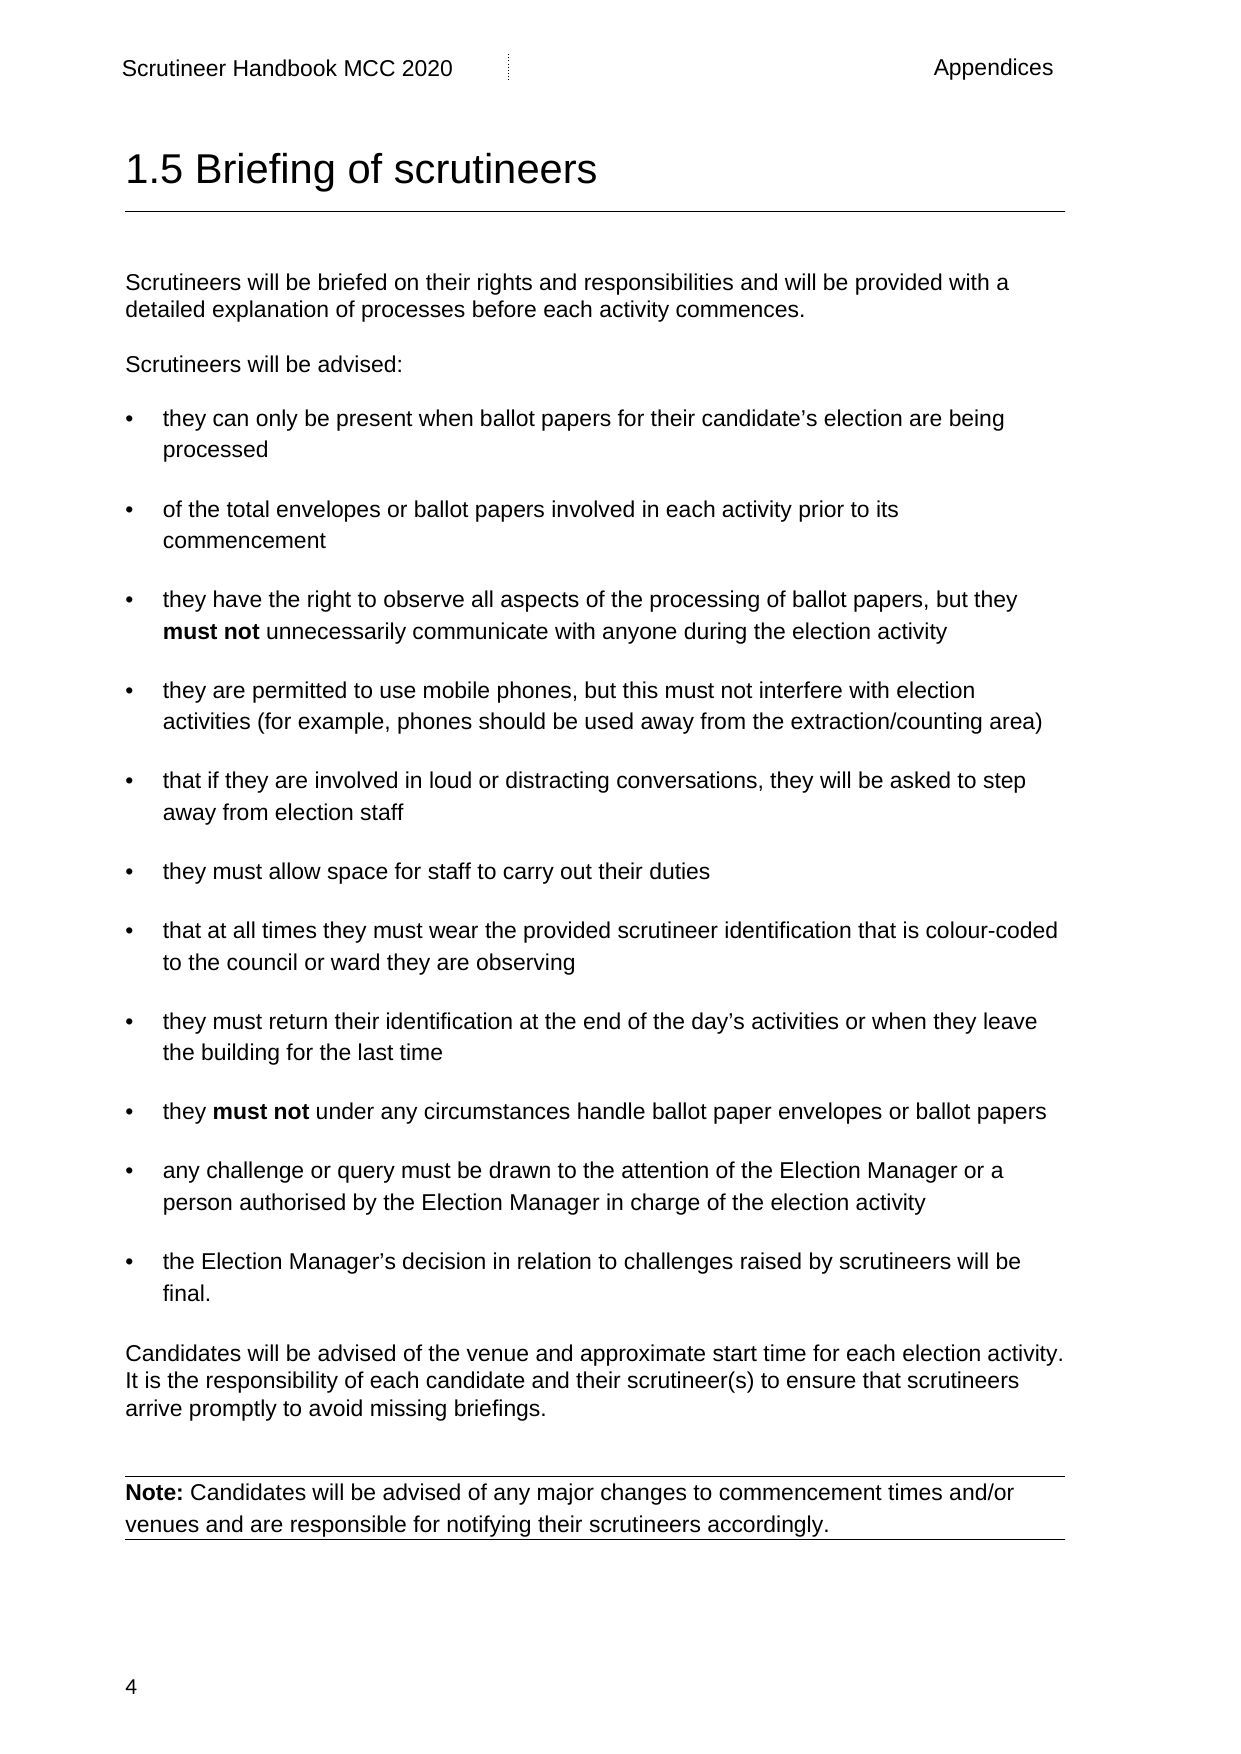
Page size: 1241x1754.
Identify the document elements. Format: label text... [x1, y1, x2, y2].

text that if they are involved in loud or distracting conversations, they will be asked to step away from election staff [125, 767, 1065, 825]
text Note: Candidates will be advised of any major changes to commencement times and/or venues and are responsible for notifying their scrutineers accordingly. [125, 1477, 1065, 1539]
text they must return their identification at the end of the day’s activities or when they leave the building for the last time [125, 1008, 1065, 1066]
text Scrutineers will be briefed on their rights and responsibilities and will be provided with a detailed explanation of processes before each activity commences. [125, 267, 1065, 322]
text they have the right to observe all aspects of the processing of ballot papers, but they must not unnecessarily communicate with anyone during the election activity [125, 586, 1065, 644]
text of the total envelopes or ballot papers involved in each activity prior to its commencement [125, 496, 1065, 553]
text they can only be present when ballot papers for their candidate’s election are being processed [125, 405, 1065, 463]
text that at all times they must wear the provided scrutineer identification that is colour-coded to the council or ward they are observing [125, 917, 1065, 975]
text they must allow space for staff to carry out their duties [125, 858, 1065, 884]
text the Election Manager’s decision in relation to challenges raised by scrutineers will be final. [125, 1248, 1065, 1306]
text 1.5 Briefing of scrutineers [125, 138, 1065, 211]
text they must not under any circumstances handle ballot paper envelopes or ballot papers [125, 1098, 1065, 1125]
text Candidates will be advised of the venue and approximate start time for each election activity. It is the responsibility of each candidate and their scrutineer(s) to ensure that scrutineers arrive promptly to avoid missing briefings. [125, 1339, 1065, 1421]
text Scrutineers will be advised: [125, 350, 1065, 377]
text any challenge or query must be drawn to the attention of the Election Manager or a person authorised by the Election Manager in charge of the election activity [125, 1157, 1065, 1215]
text they are permitted to use mobile phones, but this must not interfere with election activities (for example, phones should be used away from the extraction/counting area) [125, 677, 1065, 735]
